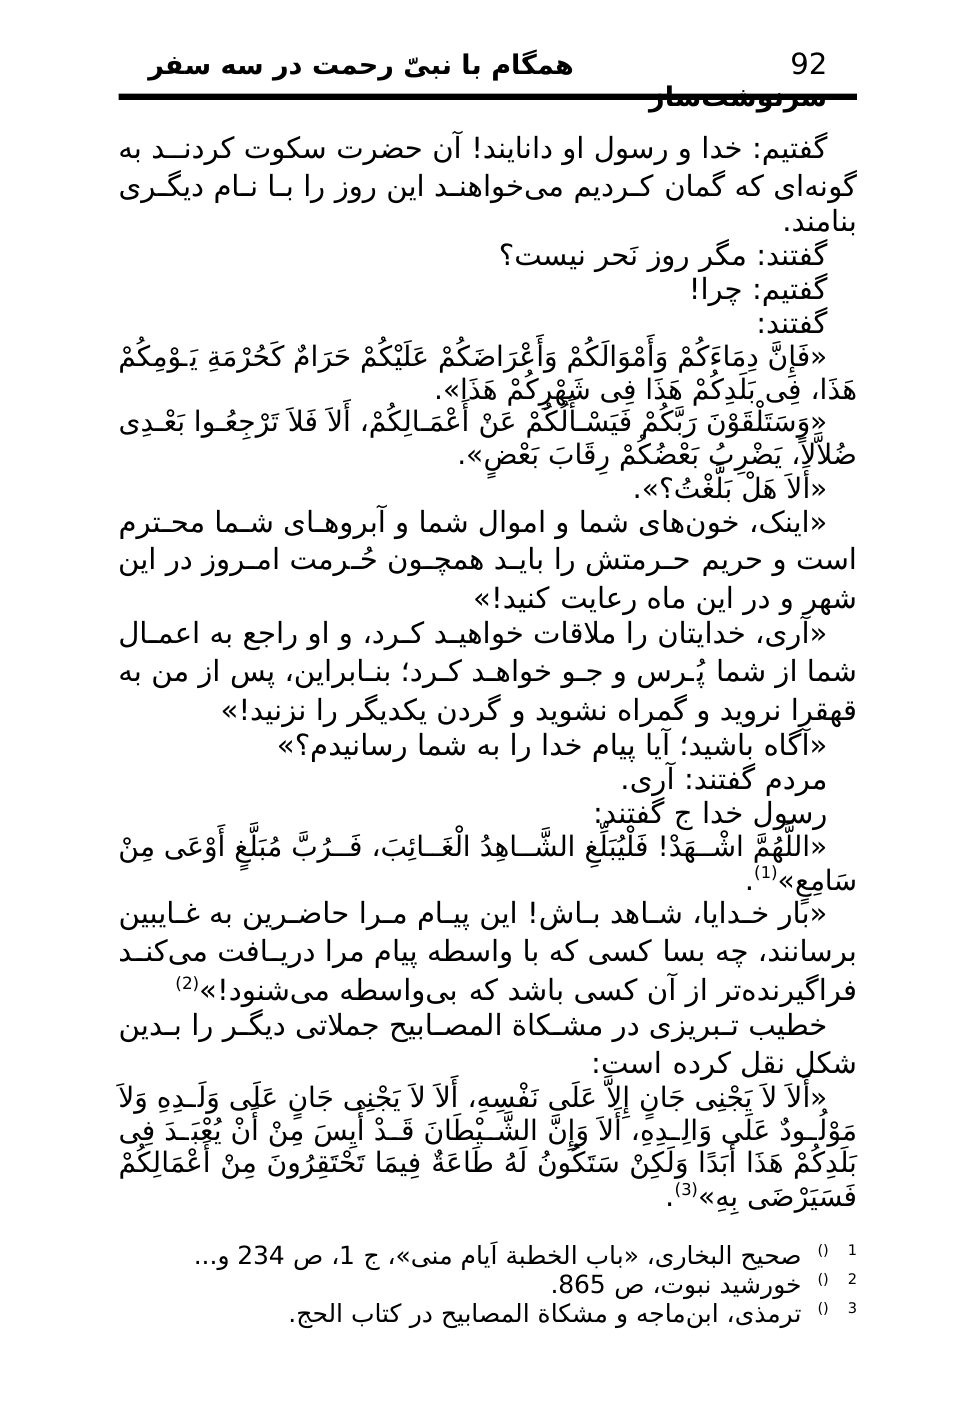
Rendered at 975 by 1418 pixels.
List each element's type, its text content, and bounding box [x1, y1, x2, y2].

text «أَلاَ هَلْ بَلَّغْتُ؟». [118, 471, 857, 505]
text «بار خدایا، شاهد باش‌! این‌ پیام‌ مرا حاضرین‌ به‌ غایبین‌ برسانند، چه‌ بسا کسی‌ که‌ با واسطه‌ پیام‌ مرا دریافت‌ می‌کند فراگیرنده‌تر از آن‌ کسی‌ باشد که‌ بی‌واسطه‌ می‌شنود!»() [118, 897, 857, 1008]
text گفتیم‌: چرا! [118, 272, 857, 306]
text «اللَّهُمَّ اشْهَدْ! فَلْيُبَلِّغِ الشَّاهِدُ الْغَائِبَ، فَرُبَّ مُبَلَّغٍ أَوْعَى مِنْ سَامِعٍ»(). [118, 830, 857, 897]
text گفتند: مگر روز نَحر نیست‌؟ [118, 238, 857, 272]
text «أَلاَ لاَ يَجْنِى جَانٍ إِلاَّ عَلَى نَفْسِهِ، أَلاَ لاَ يَجْنِى جَانٍ عَلَى وَلَدِهِ وَلاَ مَوْلُودٌ عَلَى وَالِدِهِ، أَلاَ وَإِنَّ الشَّيْطَانَ قَدْ أَيِسَ مِنْ أَنْ يُعْبَدَ فِى بَلَدِكُمْ هَذَا أَبَدًا وَلَكِنْ سَتَكُونُ لَهُ طَاعَةٌ فِيمَا تَحْتَقِرُونَ مِنْ أَعْمَالِكُمْ فَسَيَرْضَى بِهِ»(). [118, 1081, 857, 1213]
text «آگاه باشید؛ آیا پیام‌ خدا را به‌ شما رسانیدم‌؟» [118, 728, 857, 762]
text خطیب‌ تبریزی‌ در مشکاة المصابیح‌ جملاتی‌ دیگر را بدین‌ شکل‌ نقل‌ کرده‌ است‌: [118, 1008, 857, 1081]
text رسول‌ خدا ج گفتند: [118, 796, 857, 830]
text «فَإِنَّ دِمَاءَكُمْ وَأَمْوَالَكُمْ وَأَعْرَاضَكُمْ عَلَيْكُمْ حَرَامٌ كَحُرْمَةِ يَوْمِكُمْ هَذَا، فِى بَلَدِكُمْ هَذَا فِى شَهْرِكُمْ هَذَا». [118, 340, 857, 406]
text «وَسَتَلْقَوْنَ رَبَّكُمْ فَيَسْأَلُكُمْ عَنْ أَعْمَالِكُمْ، أَلاَ فَلاَ تَرْجِعُوا بَعْدِى ضُلاَّلاً، يَضْرِبُ بَعْضُكُمْ رِقَابَ بَعْضٍ». [118, 406, 857, 471]
text «اینک‌، خون‌های‌ شما و اموال‌ شما و آبروهای‌ شما محترم‌ است‌ و حریم‌ حرمتش‌ را باید همچون‌ حُرمت‌ امروز در این‌ شهر و در این‌ ماه‌ رعایت‌ کنید!» [118, 505, 857, 617]
text گفتند: [118, 306, 857, 340]
text مردم‌ گفتند: آری‌. [118, 762, 857, 796]
text گفتیم‌: خدا و رسول‌ او دانایند! آن‌ حضرت‌ سکوت‌ کردند به‌ گونه‌ای‌ که‌ گمان‌ کردیم‌ می‌خواهند این‌ روز را با نام‌ دیگری‌ بنامند. [118, 132, 857, 238]
text «آری‌، خدایتان‌ را ملاقات‌ خواهید کرد، و او راجع‌ به‌ اعمال‌ شما از شما پُرس‌ و جو خواهد کرد؛ بنابراین‌، پس‌ از من‌ به‌ قهقرا نروید و گمراه‌ نشوید و گردن‌ یکدیگر را نزنید!» [118, 617, 857, 728]
